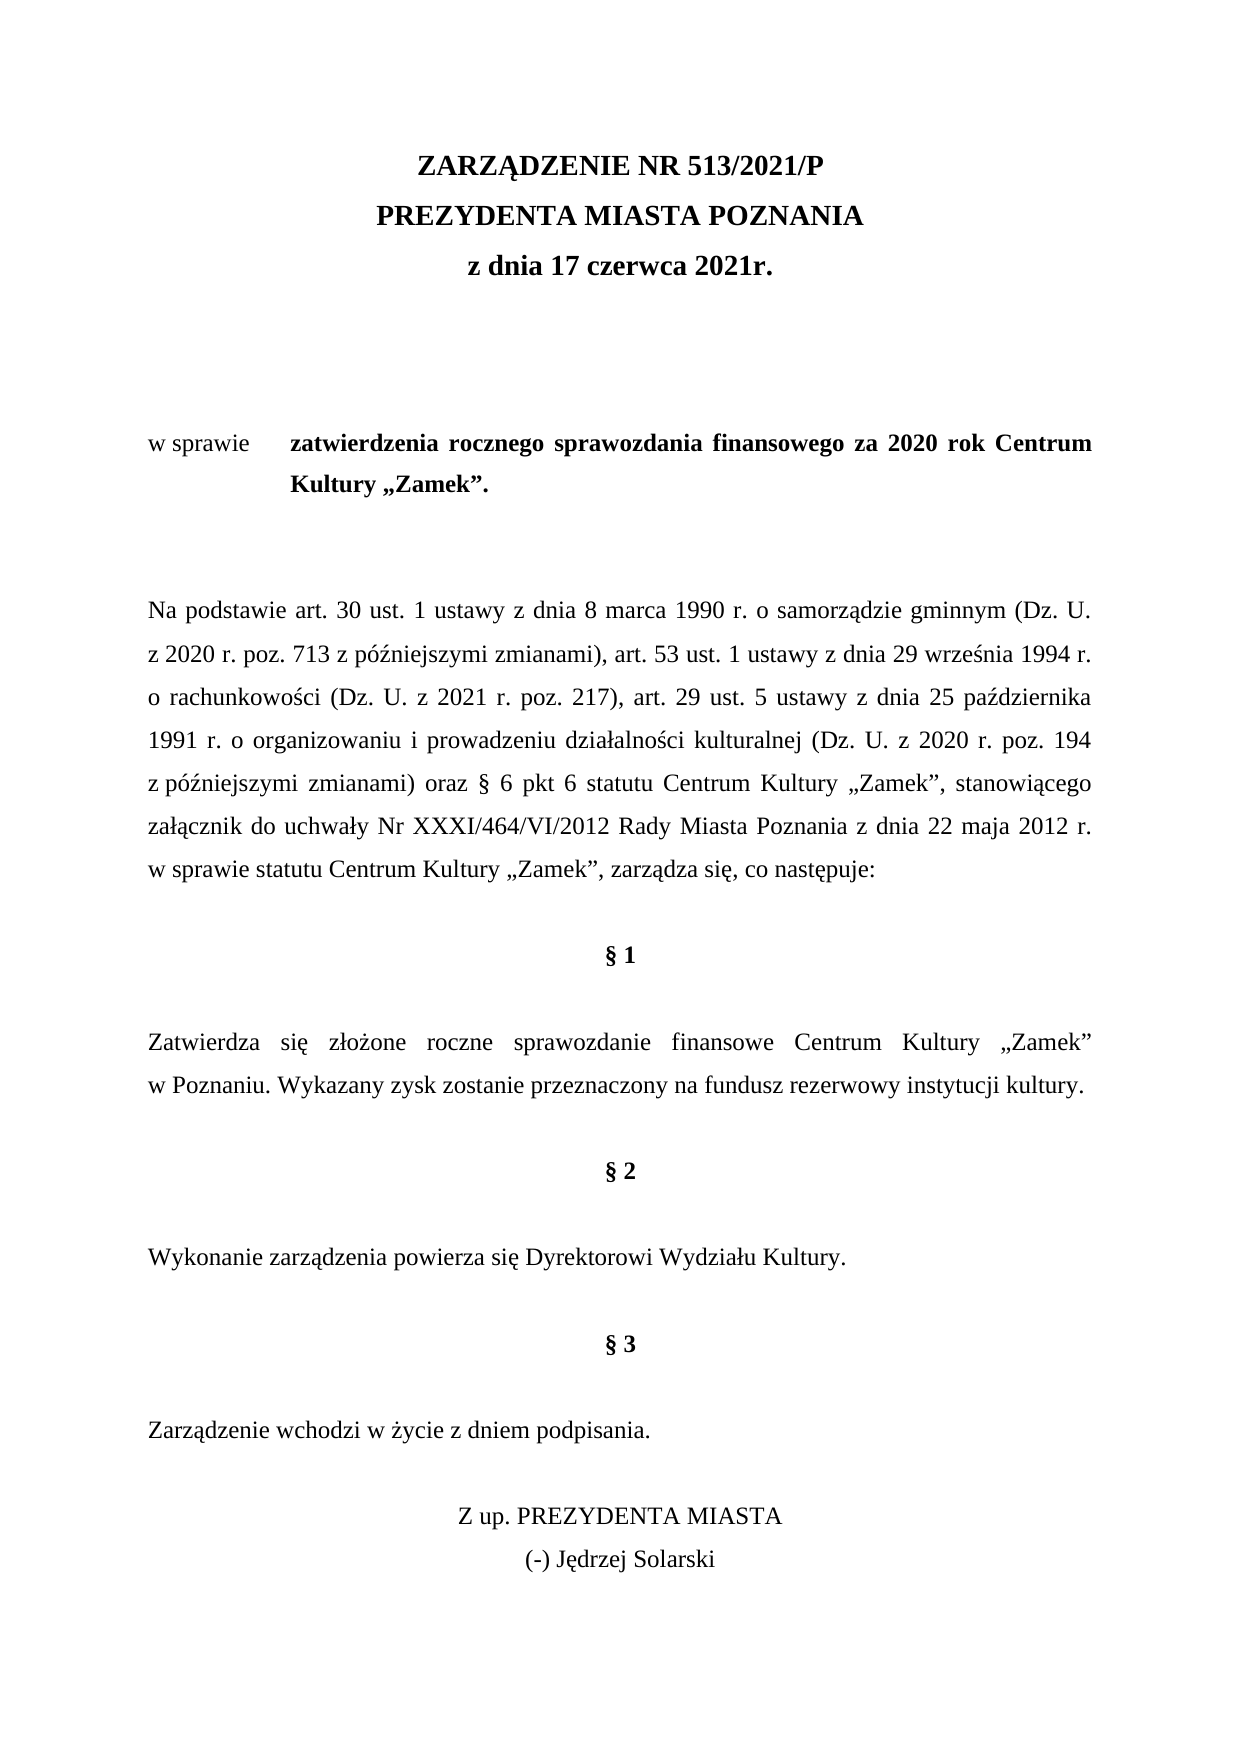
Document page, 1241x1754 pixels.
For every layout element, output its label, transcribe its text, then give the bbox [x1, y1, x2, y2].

table_header w sprawie [136, 428, 279, 509]
text § 1 [148, 941, 1093, 969]
text Wykonanie zarządzenia powierza się Dyrektorowi Wydziału Kultury. [148, 1242, 1093, 1271]
text § 2 [148, 1156, 1093, 1185]
subtitle PREZYDENTA MIASTA POZNANIA [148, 198, 1093, 231]
text Na podstawie art. 30 ust. 1 ustawy z dnia 8 marca 1990 r. o samorządzie gminnym (Dz. U. z 2020 r. poz. 713 z późniejszymi zmianami), art. 53 ust. 1 ustawy z dnia 29 września 1994 r. o rachunkowości (Dz. U. z 2021 r. poz. 217), art. 29 ust. 5 ustawy z dnia 25 października 1991 r. o organizowaniu i prowadzeniu działalności kulturalnej (Dz. U. z 2020 r. poz. 194 z późniejszymi zmianami) oraz § 6 pkt 6 statutu Centrum Kultury „Zamek”, stanowiącego załącznik do uchwały Nr XXXI/464/VI/2012 Rady Miasta Poznania z dnia 22 maja 2012 r. w sprawie statutu Centrum Kultury „Zamek”, zarządza się, co następuje: [148, 596, 1093, 883]
text Zatwierdza się złożone roczne sprawozdanie finansowe Centrum Kultury „Zamek” w Poznaniu. Wykazany zysk zostanie przeznaczony na fundusz rezerwowy instytucji kultury. [148, 1027, 1093, 1099]
text § 3 [148, 1329, 1093, 1357]
table_header zatwierdzenia rocznego sprawozdania finansowego za 2020 rok Centrum Kultury „Zamek”. [279, 428, 1104, 509]
text Zarządzenie wchodzi w życie z dniem podpisania. [148, 1415, 1093, 1444]
subtitle ZARZĄDZENIE NR [148, 148, 1093, 181]
text z dnia 17 czerwca 2021r. [148, 248, 1093, 282]
text Z up. PREZYDENTA MIASTA [148, 1501, 1093, 1530]
text (-) Jędrzej Solarski [148, 1544, 1093, 1573]
